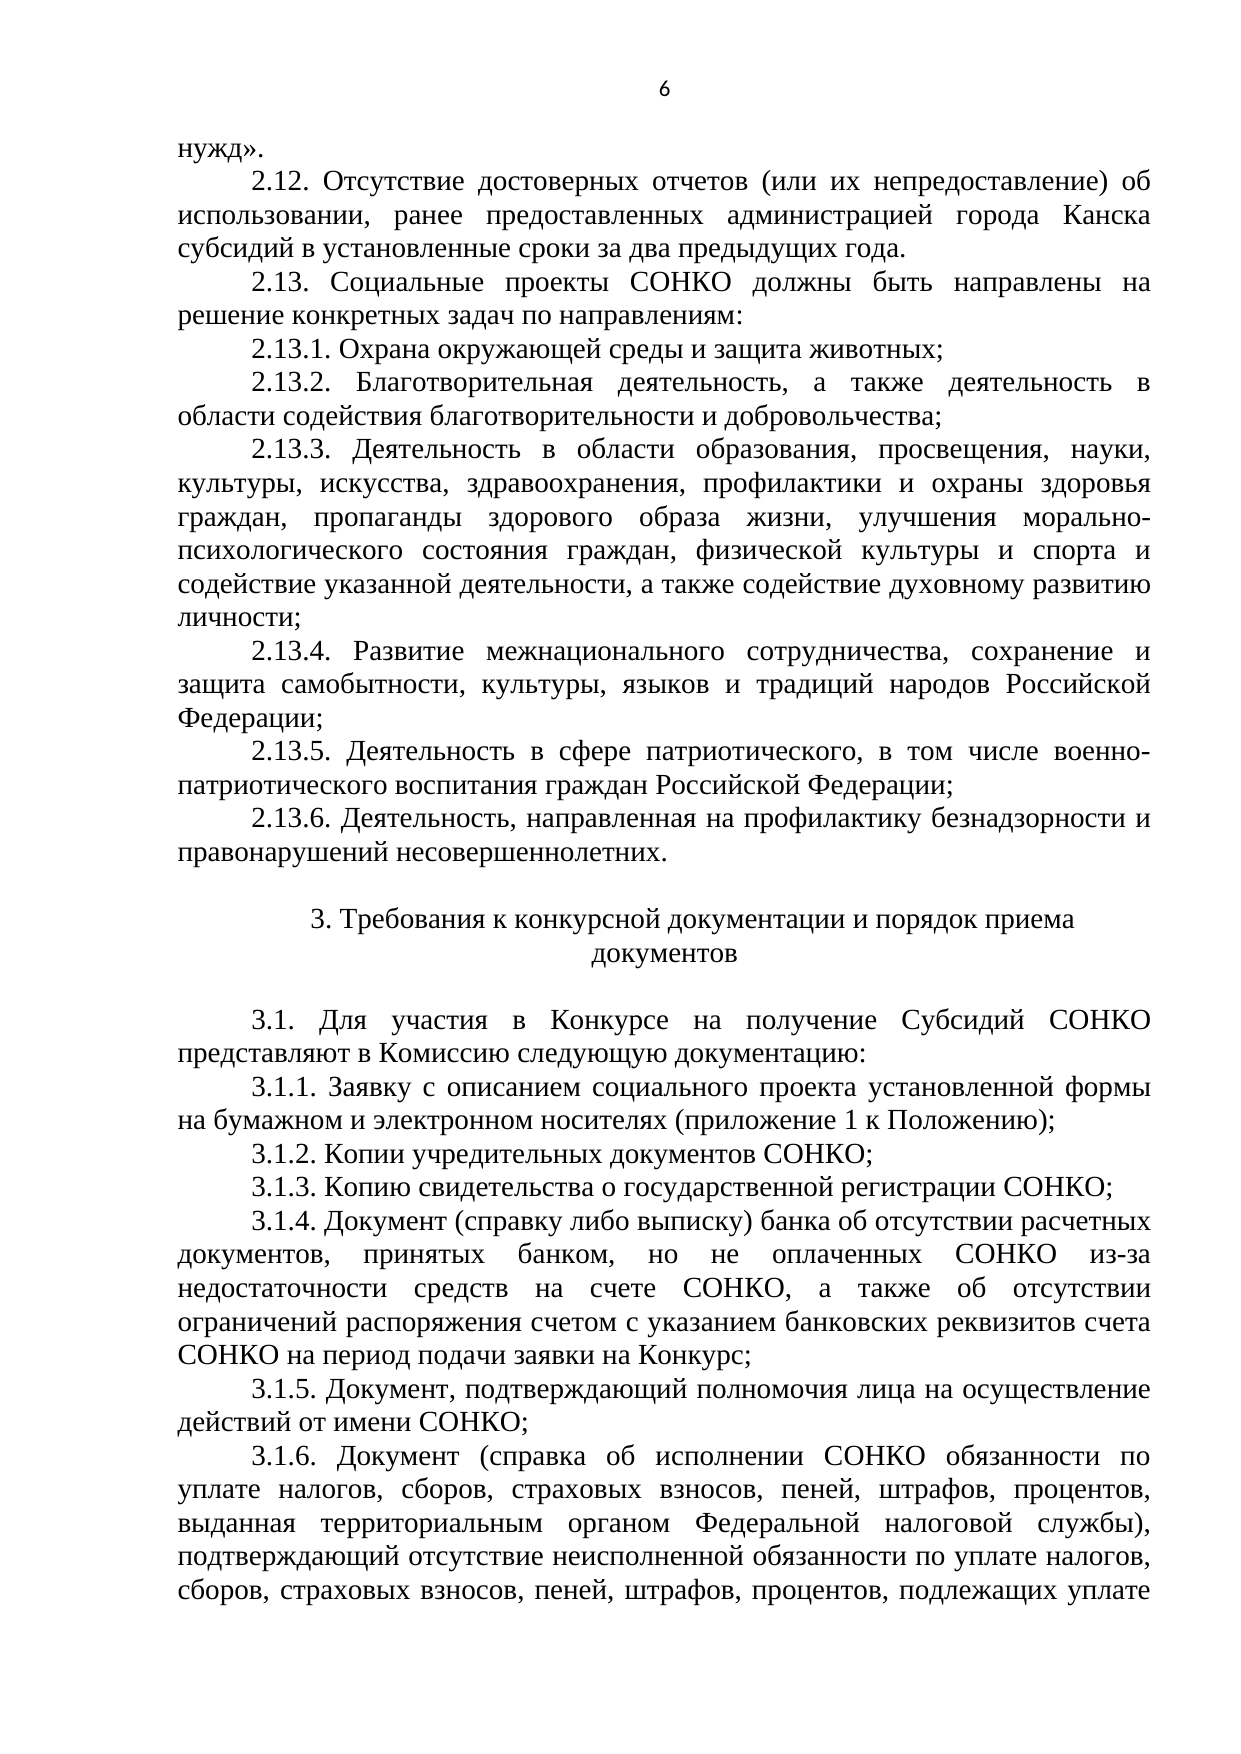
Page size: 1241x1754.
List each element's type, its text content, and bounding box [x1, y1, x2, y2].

text 3.1.5. Документ, подтверждающий полномочия лица на осуществление действий от имени СОНКО; [177, 1371, 1152, 1438]
text 2.13.3. Деятельность в области образования, просвещения, науки, культуры, искусства, здравоохранения, профилактики и охраны здоровья граждан, пропаганды здорового образа жизни, улучшения морально-психологического состояния граждан, физической культуры и спорта и содействие указанной деятельности, а также содействие духовному развитию личности; [177, 432, 1152, 633]
text 2.13.5. Деятельность в сфере патриотического, в том числе военно-патриотического воспитания граждан Российской Федерации; [177, 733, 1152, 801]
text 3.1.3. Копию свидетельства о государственной регистрации СОНКО; [177, 1169, 1152, 1203]
text 3.1.4. Документ (справку либо выписку) банка об отсутствии расчетных документов, принятых банком, но не оплаченных СОНКО из-за недостаточности средств на счете СОНКО, а также об отсутствии ограничений распоряжения счетом с указанием банковских реквизитов счета СОНКО на период подачи заявки на Конкурс; [177, 1203, 1152, 1371]
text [177, 130, 1152, 163]
text 3.1.2. Копии учредительных документов СОНКО; [177, 1136, 1152, 1169]
text 3.1.1. Заявку с описанием социального проекта установленной формы на бумажном и электронном носителях (приложение 1 к Положению); [177, 1069, 1152, 1136]
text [177, 1438, 1152, 1606]
text 2.13. Социальные проекты СОНКО должны быть направлены на решение конкретных задач по направлениям: [177, 264, 1152, 331]
text 3.1. Для участия в Конкурсе на получение Субсидий СОНКО представляют в Комиссию следующую документацию: [177, 1002, 1152, 1069]
text 3. Требования к конкурсной документации и порядок приема документов [177, 901, 1152, 968]
text 2.13.1. Охрана окружающей среды и защита животных; [177, 331, 1152, 364]
text 2.12. Отсутствие достоверных отчетов (или их непредоставление) об использовании, ранее предоставленных администрацией города Канска субсидий в установленные сроки за два предыдущих года. [177, 163, 1152, 264]
text 2.13.6. Деятельность, направленная на профилактику безнадзорности и правонарушений несовершеннолетних. [177, 801, 1152, 868]
text 2.13.2. Благотворительная деятельность, а также деятельность в области содействия благотворительности и добровольчества; [177, 364, 1152, 432]
text 2.13.4. Развитие межнационального сотрудничества, сохранение и защита самобытности, культуры, языков и традиций народов Российской Федерации; [177, 633, 1152, 733]
